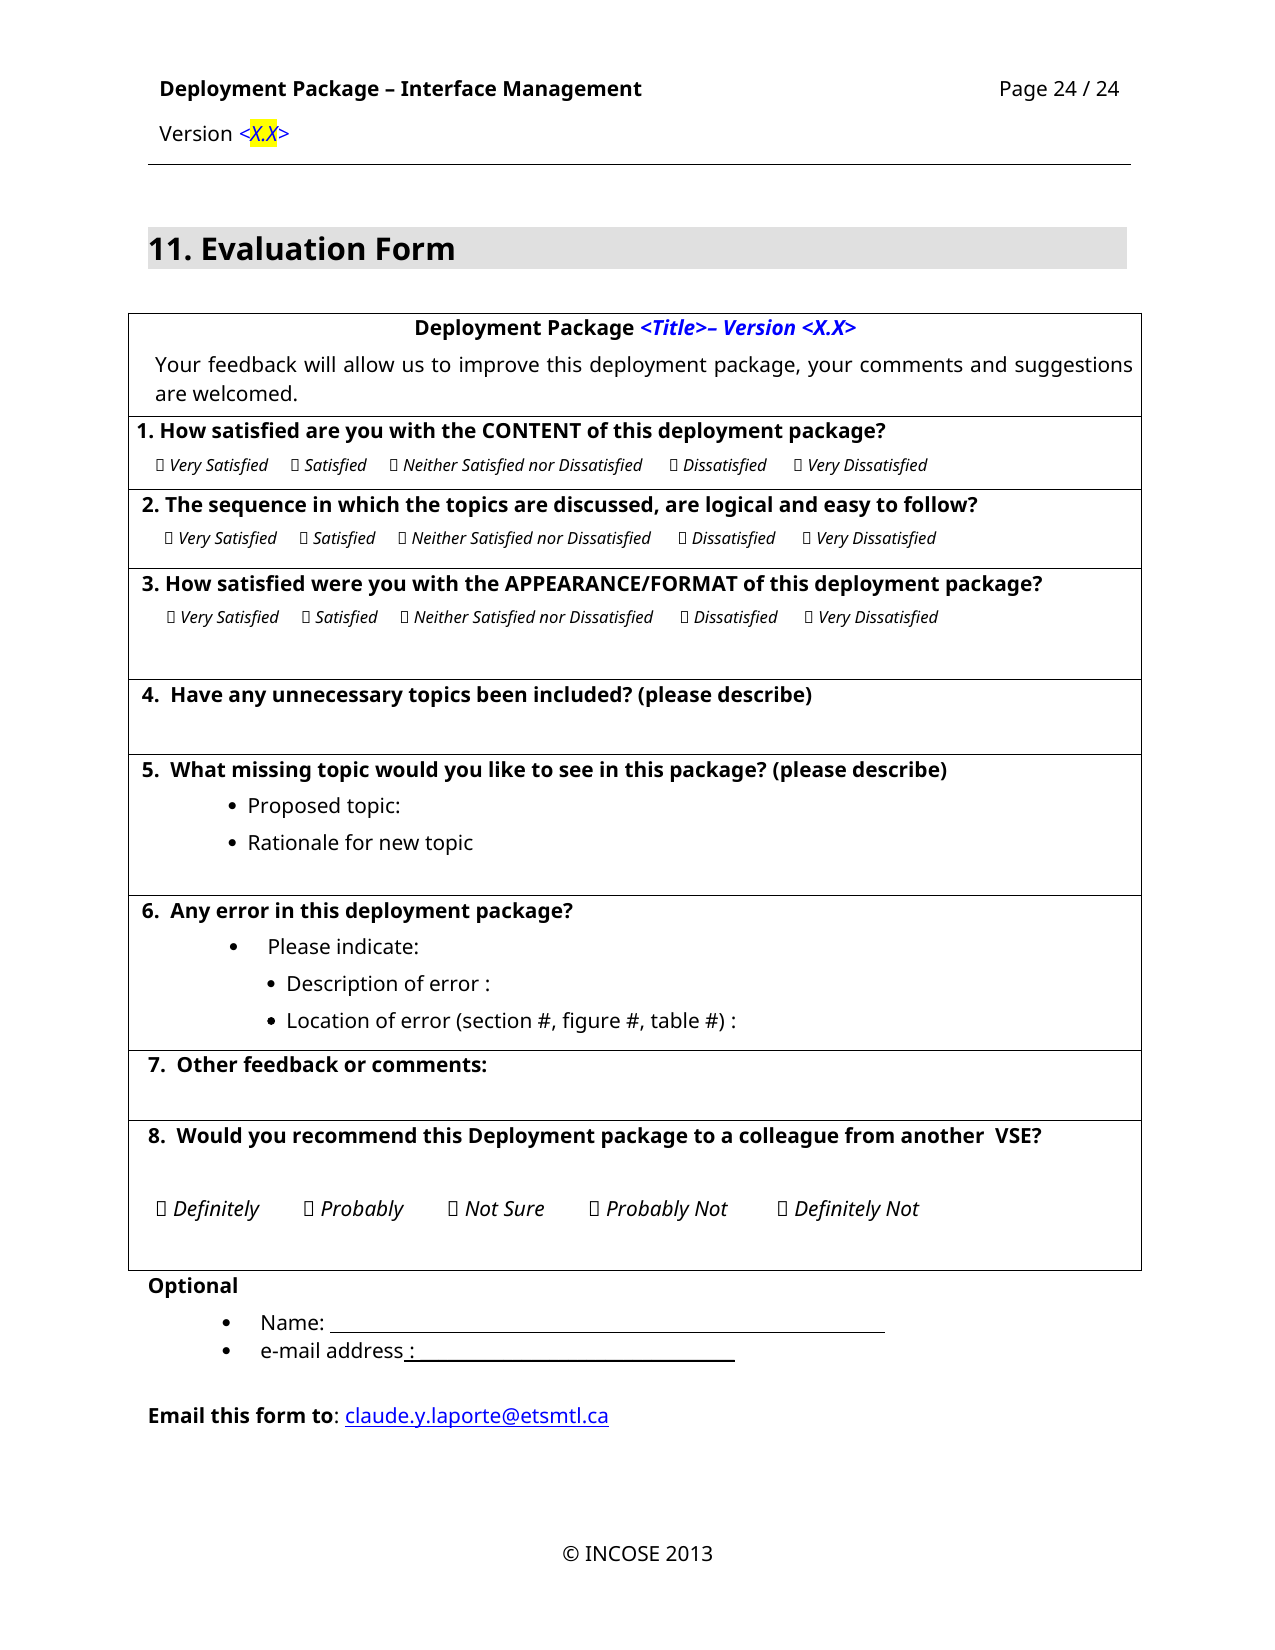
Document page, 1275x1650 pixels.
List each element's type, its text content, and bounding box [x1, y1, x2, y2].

table_cell 4. Have any unnecessary topics been included? (please describe) [129, 680, 1141, 754]
table_cell 1. How satisfied are you with the CONTENT of this deployment package?  Very Satisfied  Satisfied  Neither Satisfied nor Dissatisfied  Dissatisfied  Very Dissatisfied [129, 417, 1141, 489]
table_cell 8. Would you recommend this Deployment package to a colleague from another VSE?  Definitely  Probably  Not Sure  Probably Not  Definitely Not [129, 1121, 1141, 1270]
list e-mail address : __________________________________ [223, 1336, 1127, 1365]
table_cell 3. How satisfied were you with the APPEARANCE/FORMAT of this deployment package?  Very Satisfied  Satisfied  Neither Satisfied nor Dissatisfied  Dissatisfied  Very Dissatisfied [129, 569, 1141, 679]
list Name: [223, 1308, 1127, 1336]
table_cell 7. Other feedback or comments: [129, 1051, 1141, 1120]
table_cell 5. What missing topic would you like to see in this package? (please describe) Proposed topic: Rationale for new topic [129, 755, 1141, 895]
text Email this form to: claude.y.laporte@etsmtl.ca [148, 1401, 1127, 1430]
text Optional [148, 1271, 1127, 1299]
table_header Deployment Package <Title>– Version <X.X> Your feedback will allow us to improve this deployment package, your comments and suggestions are welcomed. [129, 314, 1141, 416]
table_cell 6. Any error in this deployment package? Please indicate: Description of error : Location of error (section #, figure #, table #) : [129, 896, 1141, 1049]
table_cell 2. The sequence in which the topics are discussed, are logical and easy to follow?  Very Satisfied  Satisfied  Neither Satisfied nor Dissatisfied  Dissatisfied  Very Dissatisfied [129, 490, 1141, 568]
subtitle 11. Evaluation Form [148, 227, 1127, 269]
